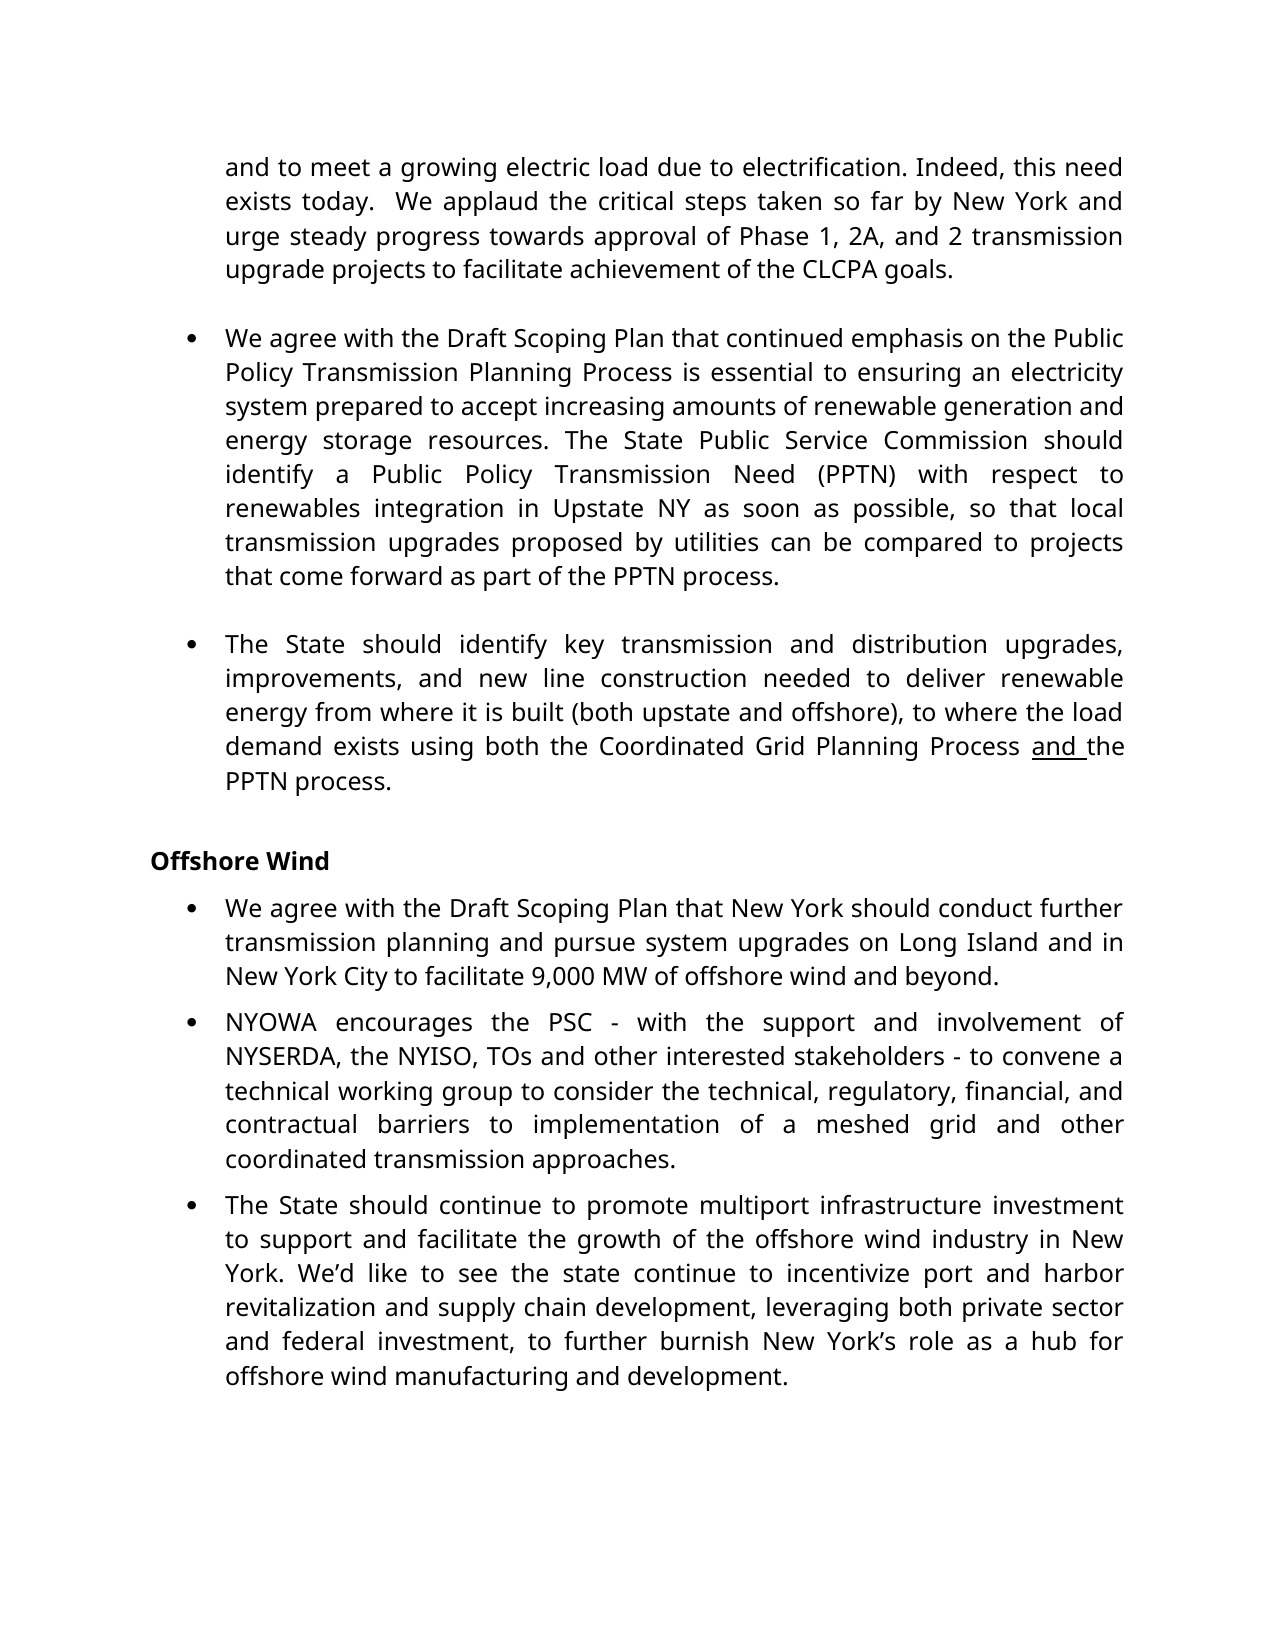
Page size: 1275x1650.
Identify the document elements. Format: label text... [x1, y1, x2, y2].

list We agree with the Draft Scoping Plan that New York should conduct further transmission planning and pursue system upgrades on Long Island and in New York City to facilitate 9,000 MW of offshore wind and beyond. [187, 890, 1125, 992]
list NYOWA encourages the PSC - with the support and involvement of NYSERDA, the NYISO, TOs and other interested stakeholders - to convene a technical working group to consider the technical, regulatory, financial, and contractual barriers to implementation of a meshed grid and other coordinated transmission approaches. [187, 1005, 1125, 1175]
text Offshore Wind [150, 844, 1125, 878]
list The State should identify key transmission and distribution upgrades, improvements, and new line construction needed to deliver renewable energy from where it is built (both upstate and offshore), to where the load demand exists using both the Coordinated Grid Planning Process and the PPTN process. [187, 627, 1125, 797]
list The State should continue to promote multiport infrastructure investment to support and facilitate the growth of the offshore wind industry in New York. We’d like to see the state continue to incentivize port and harbor revitalization and supply chain development, leveraging both private sector and federal investment, to further burnish New York’s role as a hub for offshore wind manufacturing and development. [187, 1188, 1125, 1392]
list We agree with the Draft Scoping Plan that continued emphasis on the Public Policy Transmission Planning Process is essential to ensuring an electricity system prepared to accept increasing amounts of renewable generation and energy storage resources. The State Public Service Commission should identify a Public Policy Transmission Need (PPTN) with respect to renewables integration in Upstate NY as soon as possible, so that local transmission upgrades proposed by utilities can be compared to projects that come forward as part of the PPTN process. [187, 320, 1125, 593]
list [187, 150, 1125, 286]
